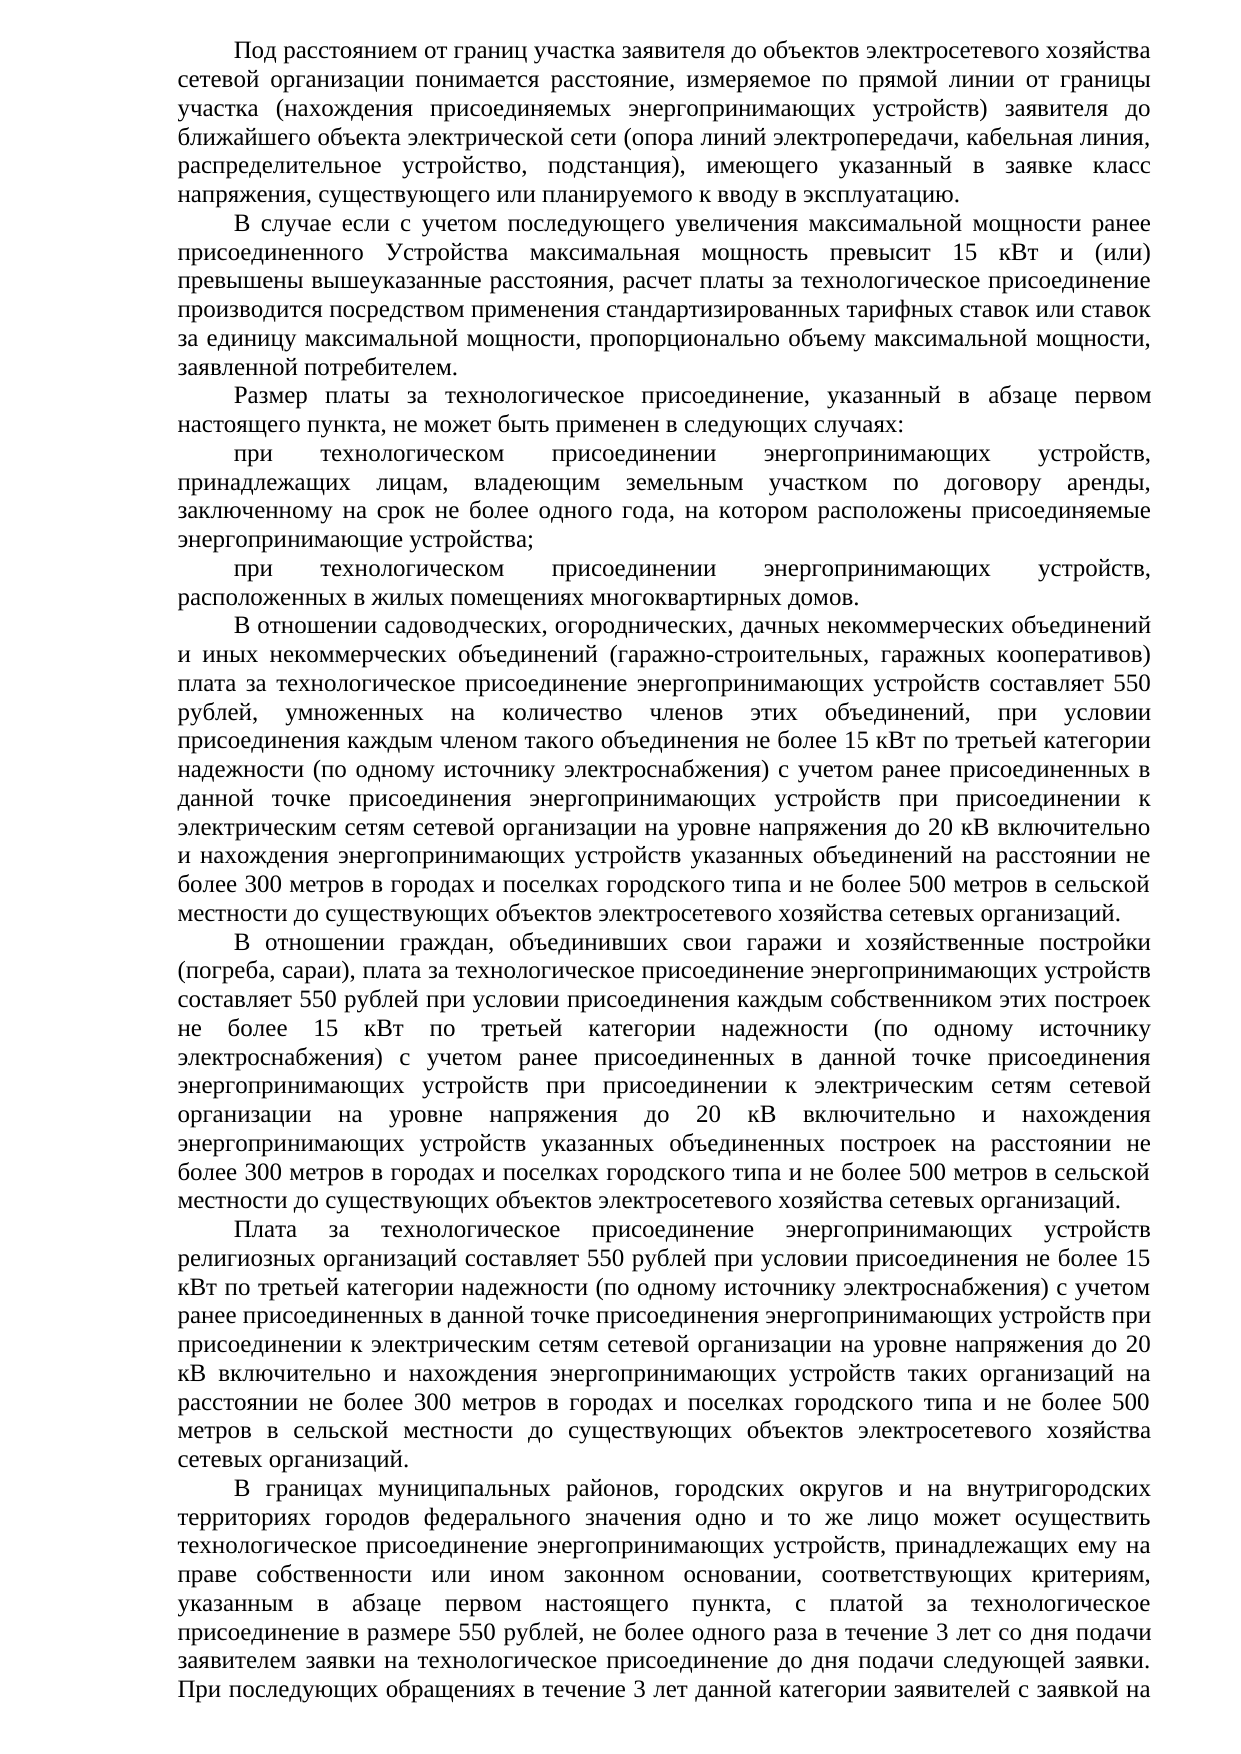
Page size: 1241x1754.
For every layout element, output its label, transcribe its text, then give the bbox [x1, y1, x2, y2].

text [177, 1473, 1152, 1703]
text В случае если с учетом последующего увеличения максимальной мощности ранее присоединенного Устройства максимальная мощность превысит 15 кВт и (или) превышены вышеуказанные расстояния, расчет платы за технологическое присоединение производится посредством применения стандартизированных тарифных ставок или ставок за единицу максимальной мощности, пропорционально объему максимальной мощности, заявленной потребителем. [177, 208, 1152, 380]
text при технологическом присоединении энергопринимающих устройств, расположенных в жилых помещениях многоквартирных домов. [177, 553, 1152, 610]
text Под расстоянием от границ участка заявителя до объектов электросетевого хозяйства сетевой организации понимается расстояние, измеряемое по прямой линии от границы участка (нахождения присоединяемых энергопринимающих устройств) заявителя до ближайшего объекта электрической сети (опора линий электропередачи, кабельная линия, распределительное устройство, подстанция), имеющего указанный в заявке класс напряжения, существующего или планируемого к вводу в эксплуатацию. [177, 35, 1152, 208]
text В отношении граждан, объединивших свои гаражи и хозяйственные постройки (погреба, сараи), плата за технологическое присоединение энергопринимающих устройств составляет 550 рублей при условии присоединения каждым собственником этих построек не более 15 кВт по третьей категории надежности (по одному источнику электроснабжения) с учетом ранее присоединенных в данной точке присоединения энергопринимающих устройств при присоединении к электрическим сетям сетевой организации на уровне напряжения до 20 кВ включительно и нахождения энергопринимающих устройств указанных объединенных построек на расстоянии не более 300 метров в городах и поселках городского типа и не более 500 метров в сельской местности до существующих объектов электросетевого хозяйства сетевых организаций. [177, 927, 1152, 1214]
text Плата за технологическое присоединение энергопринимающих устройств религиозных организаций составляет 550 рублей при условии присоединения не более 15 кВт по третьей категории надежности (по одному источнику электроснабжения) с учетом ранее присоединенных в данной точке присоединения энергопринимающих устройств при присоединении к электрическим сетям сетевой организации на уровне напряжения до 20 кВ включительно и нахождения энергопринимающих устройств таких организаций на расстоянии не более 300 метров в городах и поселках городского типа и не более 500 метров в сельской местности до существующих объектов электросетевого хозяйства сетевых организаций. [177, 1214, 1152, 1473]
text при технологическом присоединении энергопринимающих устройств, принадлежащих лицам, владеющим земельным участком по договору аренды, заключенному на срок не более одного года, на котором расположены присоединяемые энергопринимающие устройства; [177, 438, 1152, 553]
text В отношении садоводческих, огороднических, дачных некоммерческих объединений и иных некоммерческих объединений (гаражно-строительных, гаражных кооперативов) плата за технологическое присоединение энергопринимающих устройств составляет 550 рублей, умноженных на количество членов этих объединений, при условии присоединения каждым членом такого объединения не более 15 кВт по третьей категории надежности (по одному источнику электроснабжения) с учетом ранее присоединенных в данной точке присоединения энергопринимающих устройств при присоединении к электрическим сетям сетевой организации на уровне напряжения до 20 кВ включительно и нахождения энергопринимающих устройств указанных объединений на расстоянии не более 300 метров в городах и поселках городского типа и не более 500 метров в сельской местности до существующих объектов электросетевого хозяйства сетевых организаций. [177, 610, 1152, 927]
text Размер платы за технологическое присоединение, указанный в абзаце первом настоящего пункта, не может быть применен в следующих случаях: [177, 380, 1152, 438]
